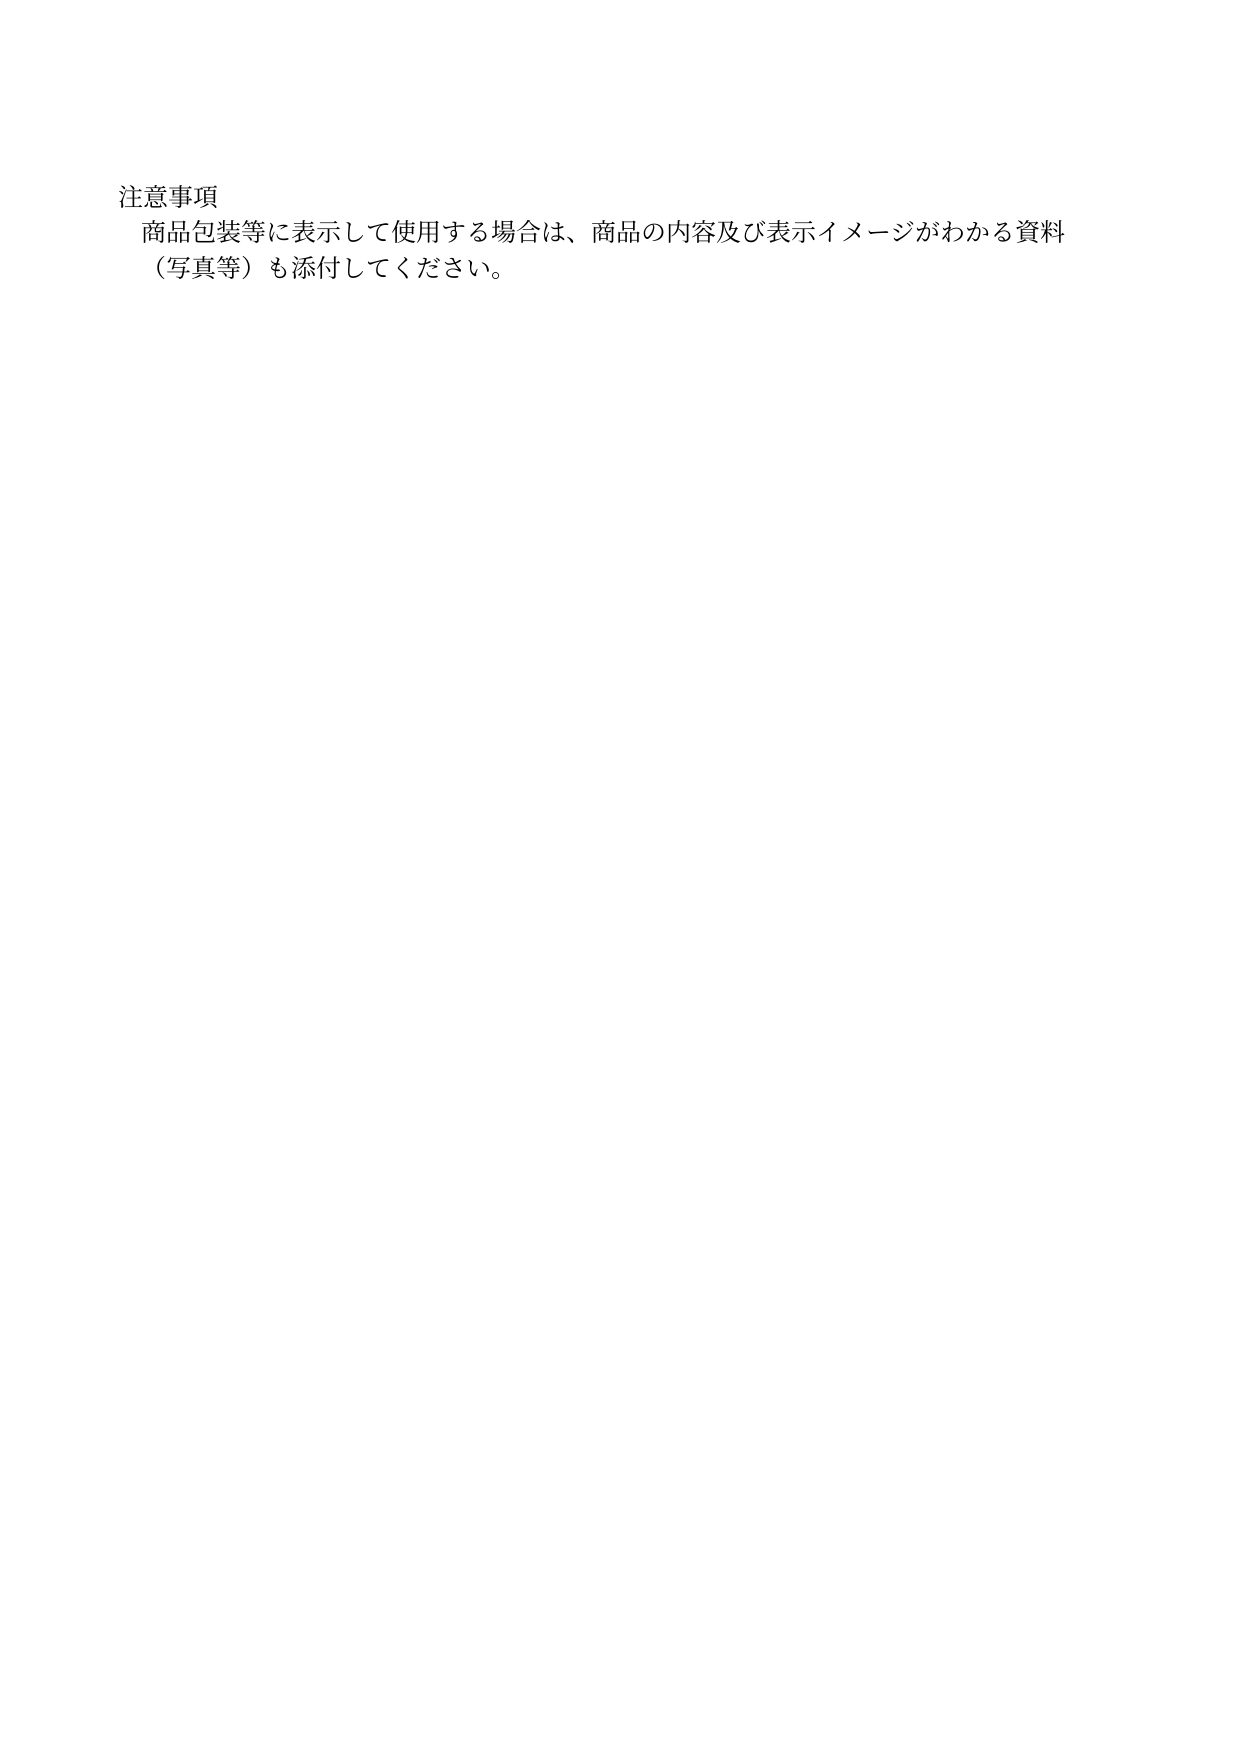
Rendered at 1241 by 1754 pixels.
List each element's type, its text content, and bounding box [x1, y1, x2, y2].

text （写真等）も添付してください。 [141, 249, 1122, 285]
text 商品包装等に表示して使用する場合は、商品の内容及び表示イメージがわかる資料 [141, 213, 1122, 249]
text 注意事項 [118, 177, 1122, 213]
